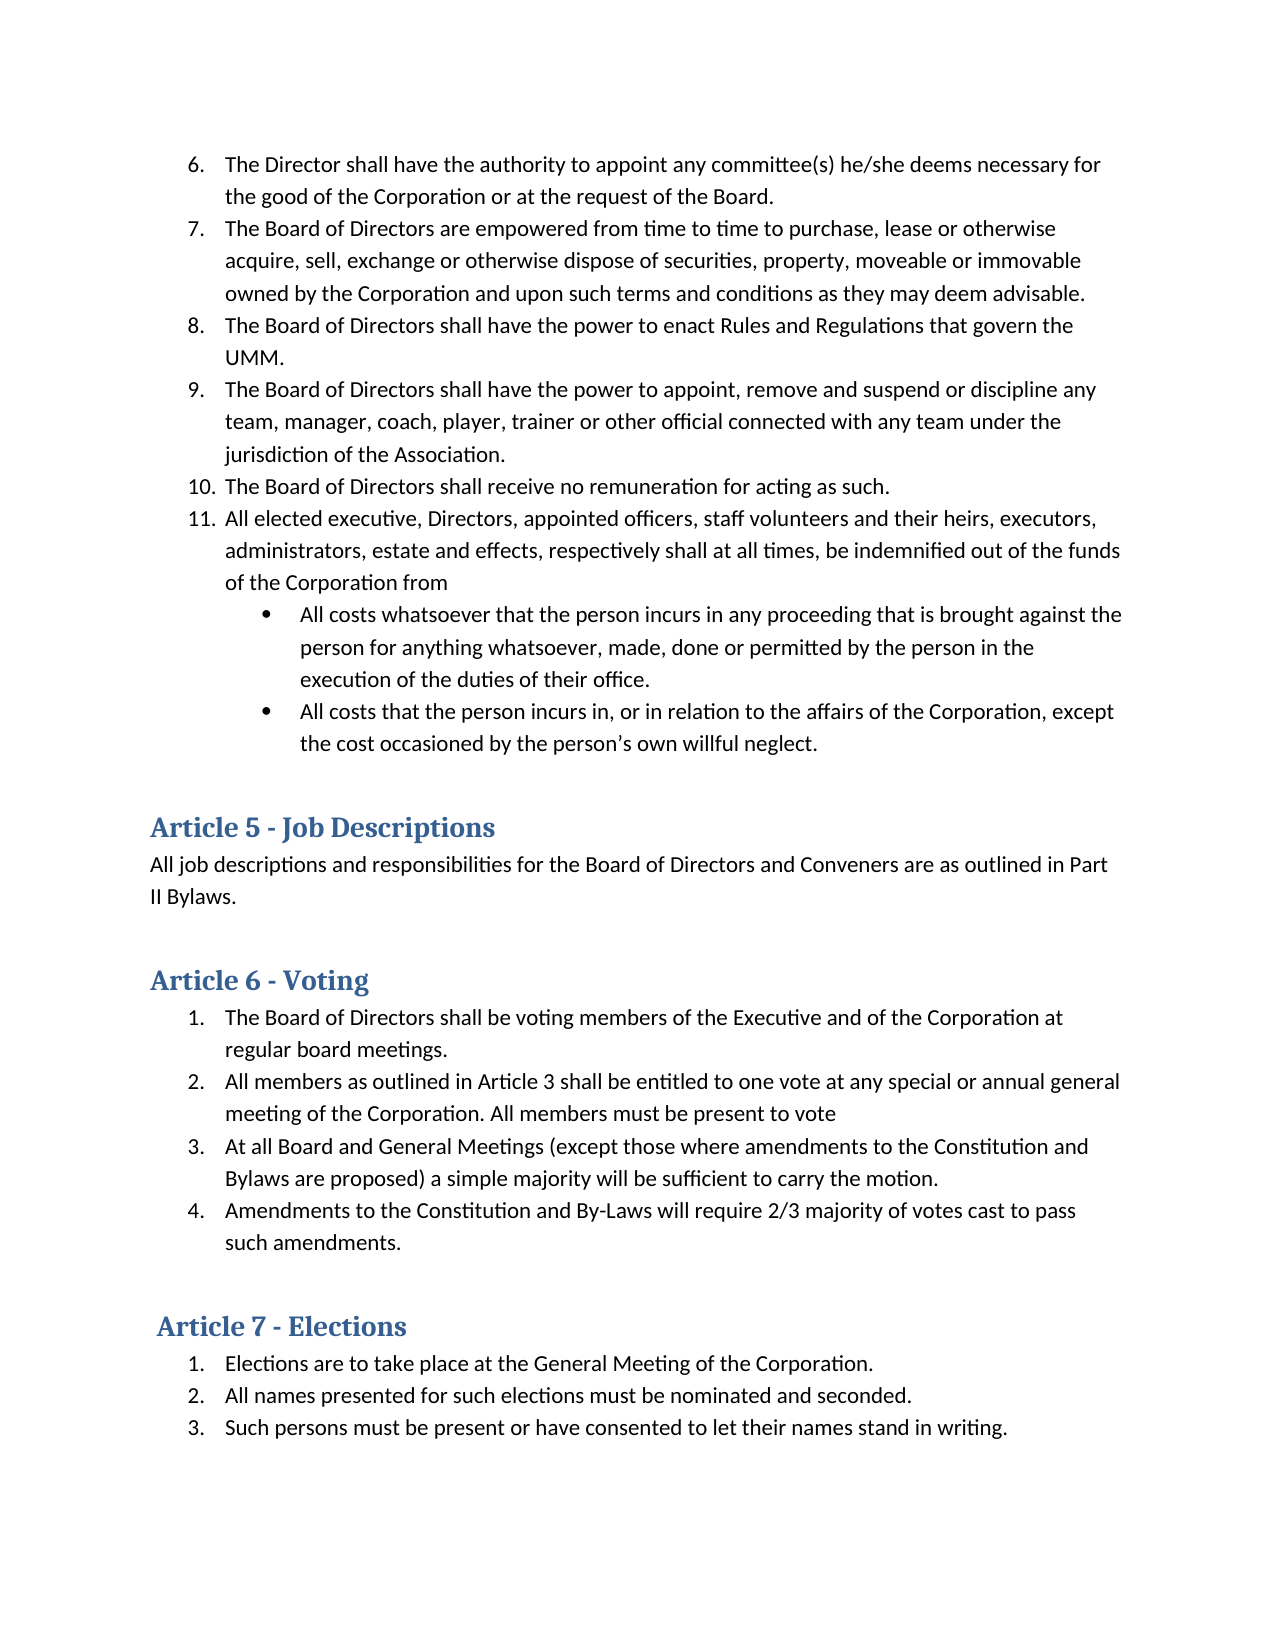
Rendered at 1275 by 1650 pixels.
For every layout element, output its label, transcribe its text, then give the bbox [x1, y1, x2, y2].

list All costs that the person incurs in, or in relation to the affairs of the Corporation, except the cost occasioned by the person’s own willful neglect. [262, 697, 1125, 757]
list All elected executive, Directors, appointed officers, staff volunteers and their heirs, executors, administrators, estate and effects, respectively shall at all times, be indemnified out of the funds of the Corporation from [187, 504, 1125, 596]
subtitle Article 6 - Voting [150, 964, 1125, 998]
list The Director shall have the authority to appoint any committee(s) he/she deems necessary for the good of the Corporation or at the request of the Board. [187, 150, 1125, 210]
subtitle Article 5 - Job Descriptions [150, 812, 1125, 845]
subtitle Article 7 - Elections [150, 1311, 1125, 1344]
list Amendments to the Constitution and By-Laws will require 2/3 majority of votes cast to pass such amendments. [187, 1196, 1125, 1256]
list All costs whatsoever that the person incurs in any proceeding that is brought against the person for anything whatsoever, made, done or permitted by the person in the execution of the duties of their office. [262, 601, 1125, 693]
list The Board of Directors shall have the power to enact Rules and Regulations that govern the UMM. [187, 311, 1125, 371]
list Elections are to take place at the General Meeting of the Corporation. [187, 1349, 1125, 1377]
list At all Board and General Meetings (except those where amendments to the Constitution and Bylaws are proposed) a simple majority will be sufficient to carry the motion. [187, 1132, 1125, 1192]
list The Board of Directors shall receive no remuneration for acting as such. [187, 472, 1125, 500]
list The Board of Directors shall have the power to appoint, remove and suspend or discipline any team, manager, coach, player, trainer or other official connected with any team under the jurisdiction of the Association. [187, 375, 1125, 468]
list All members as outlined in Article 3 shall be entitled to one vote at any special or annual general meeting of the Corporation. All members must be present to vote [187, 1067, 1125, 1128]
list The Board of Directors shall be voting members of the Executive and of the Corporation at regular board meetings. [187, 1003, 1125, 1063]
list Such persons must be present or have consented to let their names stand in writing. [187, 1413, 1125, 1441]
text All job descriptions and responsibilities for the Board of Directors and Conveners are as outlined in Part II Bylaws. [150, 850, 1125, 910]
list All names presented for such elections must be nominated and seconded. [187, 1381, 1125, 1409]
list The Board of Directors are empowered from time to time to purchase, lease or otherwise acquire, sell, exchange or otherwise dispose of securities, property, moveable or immovable owned by the Corporation and upon such terms and conditions as they may deem advisable. [187, 214, 1125, 307]
